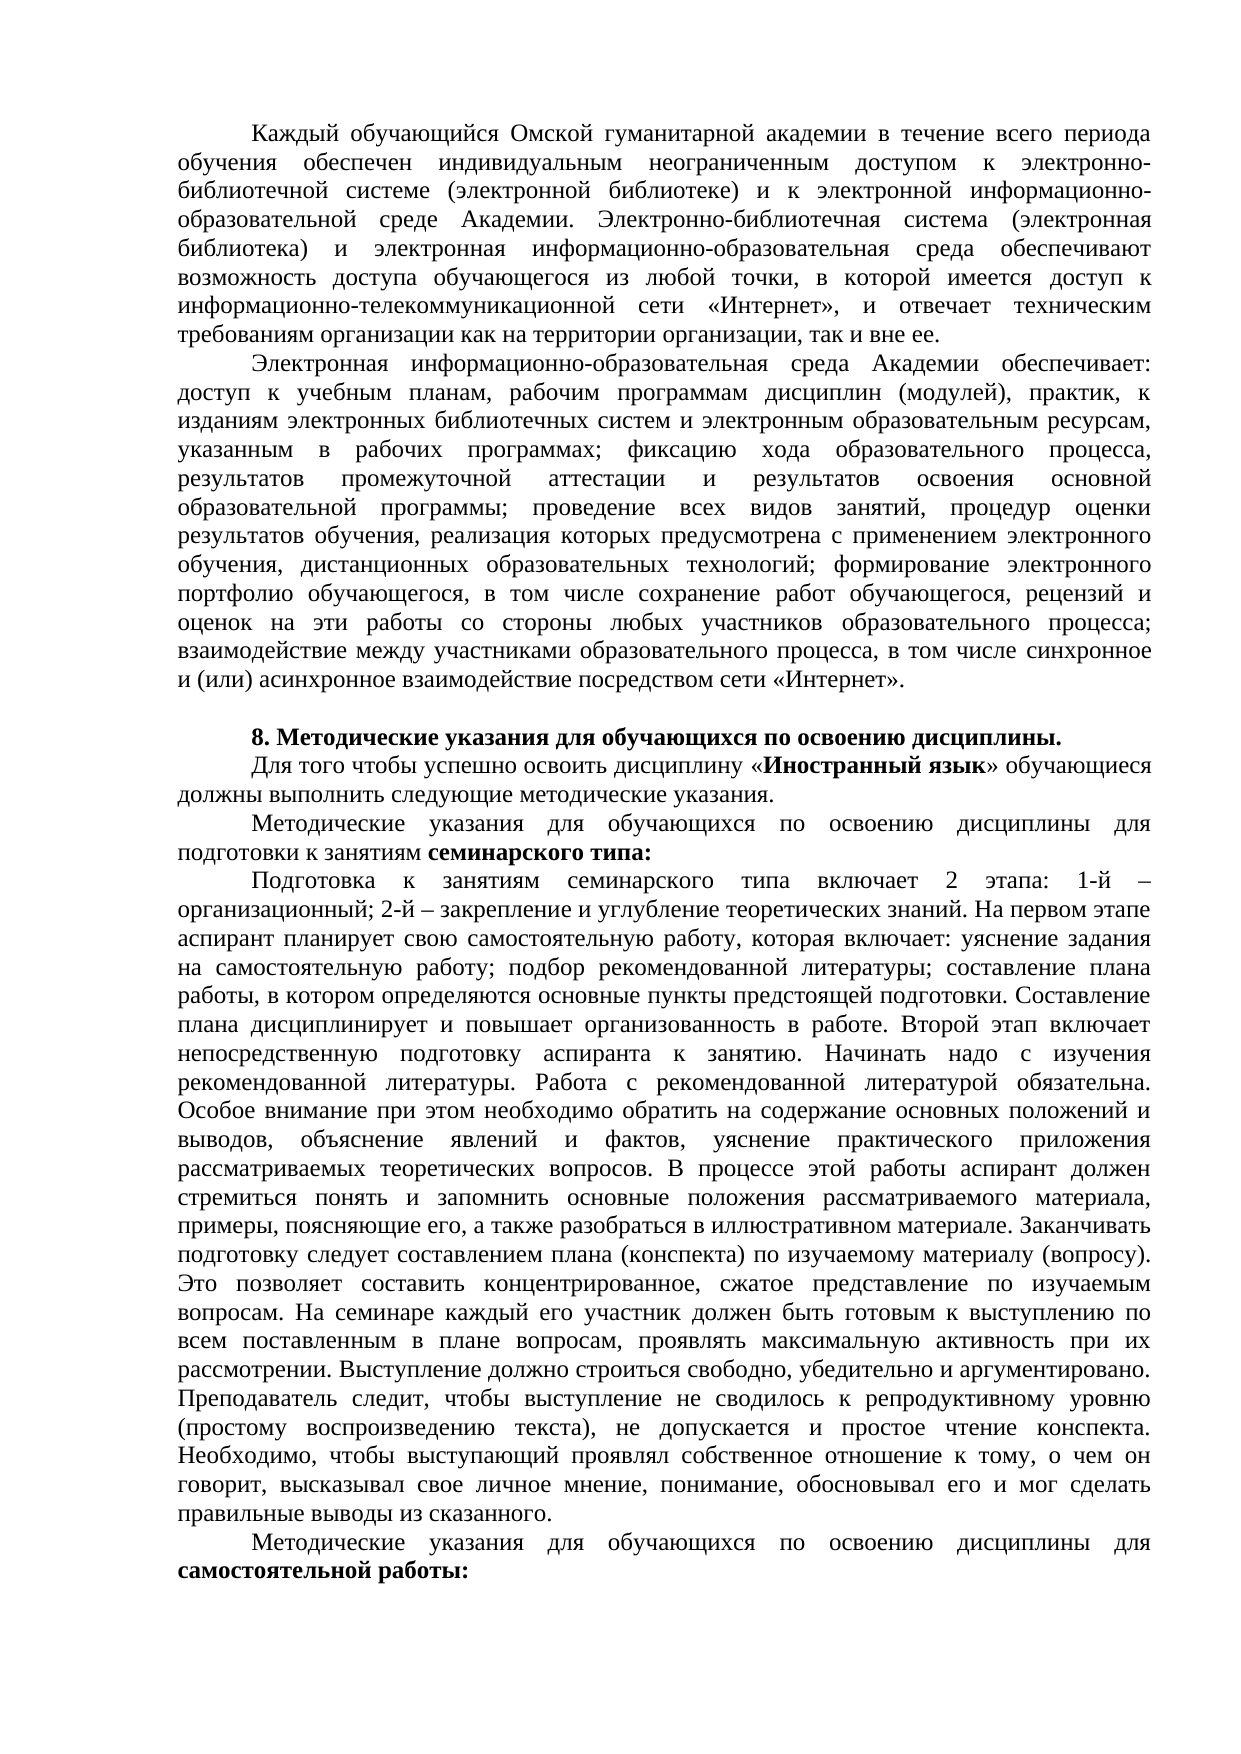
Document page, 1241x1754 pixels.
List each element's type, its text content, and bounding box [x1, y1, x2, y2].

text Электронная информационно-образовательная среда Академии обеспечивает: доступ к учебным планам, рабочим программам дисциплин (модулей), практик, к изданиям электронных библиотечных систем и электронным образовательным ресурсам, указанным в рабочих программах; фиксацию хода образовательного процесса, результатов промежуточной аттестации и результатов освоения основной образовательной программы; проведение всех видов занятий, процедур оценки результатов обучения, реализация которых предусмотрена с применением электронного обучения, дистанционных образовательных технологий; формирование электронного портфолио обучающегося, в том числе сохранение работ обучающегося, рецензий и оценок на эти работы со стороны любых участников образовательного процесса; взаимодействие между участниками образовательного процесса, в том числе синхронное и (или) асинхронное взаимодействие посредством сети «Интернет». [177, 348, 1152, 693]
text Подготовка к занятиям семинарского типа включает 2 этапа: 1-й – организационный; 2-й – закрепление и углубление теоретических знаний. На первом этапе аспирант планирует свою самостоятельную работу, которая включает: уяснение задания на самостоятельную работу; подбор рекомендованной литературы; составление плана работы, в котором определяются основные пункты предстоящей подготовки. Составление плана дисциплинирует и повышает организованность в работе. Второй этап включает непосредственную подготовку аспиранта к занятию. Начинать надо с изучения рекомендованной литературы. Работа с рекомендованной литературой обязательна. Особое внимание при этом необходимо обратить на содержание основных положений и выводов, объяснение явлений и фактов, уяснение практического приложения рассматриваемых теоретических вопросов. В процессе этой работы аспирант должен стремиться понять и запомнить основные положения рассматриваемого материала, примеры, поясняющие его, а также разобраться в иллюстративном материале. Заканчивать подготовку следует составлением плана (конспекта) по изучаемому материалу (вопросу). Это позволяет составить концентрированное, сжатое представление по изучаемым вопросам. На семинаре каждый его участник должен быть готовым к выступлению по всем поставленным в плане вопросам, проявлять максимальную активность при их рассмотрении. Выступление должно строиться свободно, убедительно и аргументировано. Преподаватель следит, чтобы выступление не сводилось к репродуктивному уровню (простому воспроизведению текста), не допускается и простое чтение конспекта. Необходимо, чтобы выступающий проявлял собственное отношение к тому, о чем он говорит, высказывал свое личное мнение, понимание, обосновывал его и мог сделать правильные выводы из сказанного. [177, 866, 1152, 1527]
text 8. Методические указания для обучающихся по освоению дисциплины. [177, 722, 1152, 751]
text Для того чтобы успешно освоить дисциплину «Иностранный язык» обучающиеся должны выполнить следующие методические указания. [177, 751, 1152, 808]
text Методические указания для обучающихся по освоению дисциплины для самостоятельной работы: [177, 1527, 1152, 1584]
text Каждый обучающийся Омской гуманитарной академии в течение всего периода обучения обеспечен индивидуальным неограниченным доступом к электронно-библиотечной системе (электронной библиотеке) и к электронной информационно-образовательной среде Академии. Электронно-библиотечная система (электронная библиотека) и электронная информационно-образовательная среда обеспечивают возможность доступа обучающегося из любой точки, в которой имеется доступ к информационно-телекоммуникационной сети «Интернет», и отвечает техническим требованиям организации как на территории организации, так и вне ее. [177, 118, 1152, 348]
text Методические указания для обучающихся по освоению дисциплины для подготовки к занятиям семинарского типа: [177, 808, 1152, 866]
